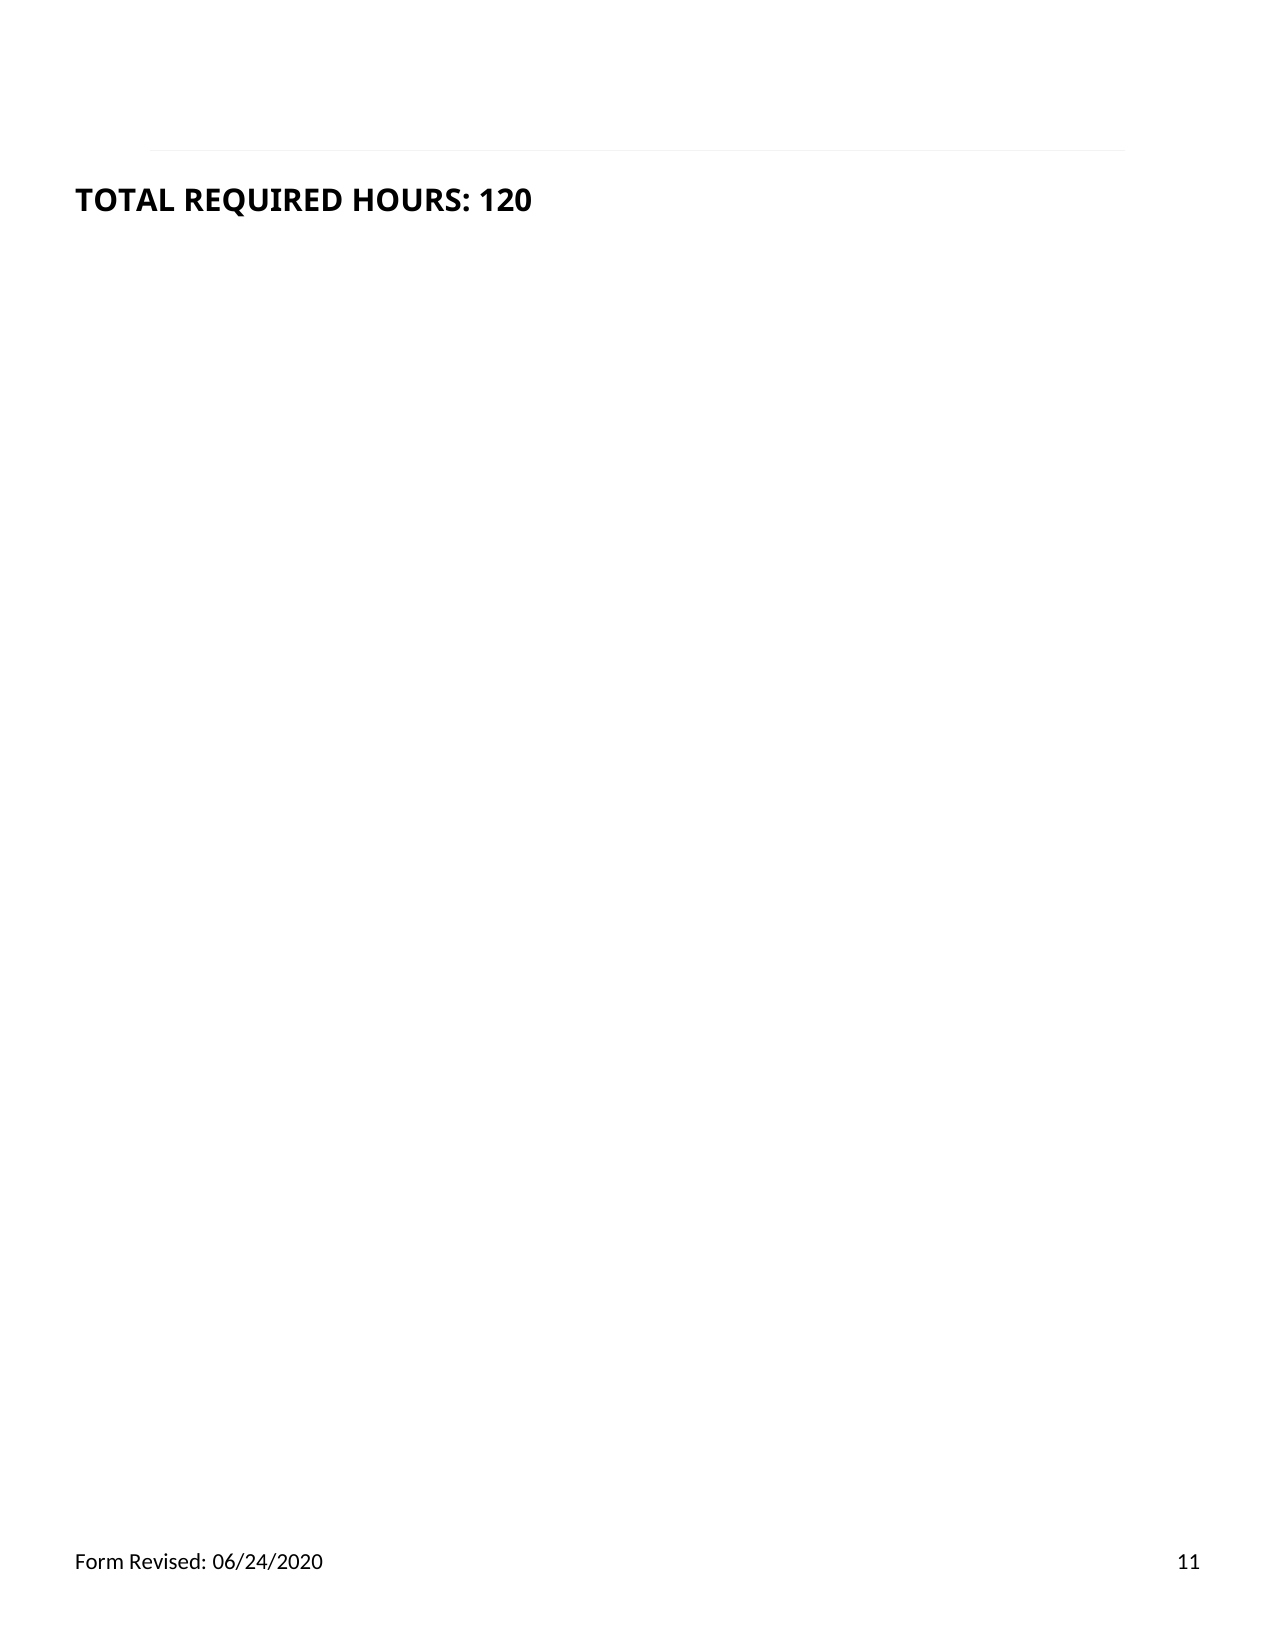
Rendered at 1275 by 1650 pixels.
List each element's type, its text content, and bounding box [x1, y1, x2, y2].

text TOTAL REQUIRED HOURS: 120 [75, 178, 1200, 221]
